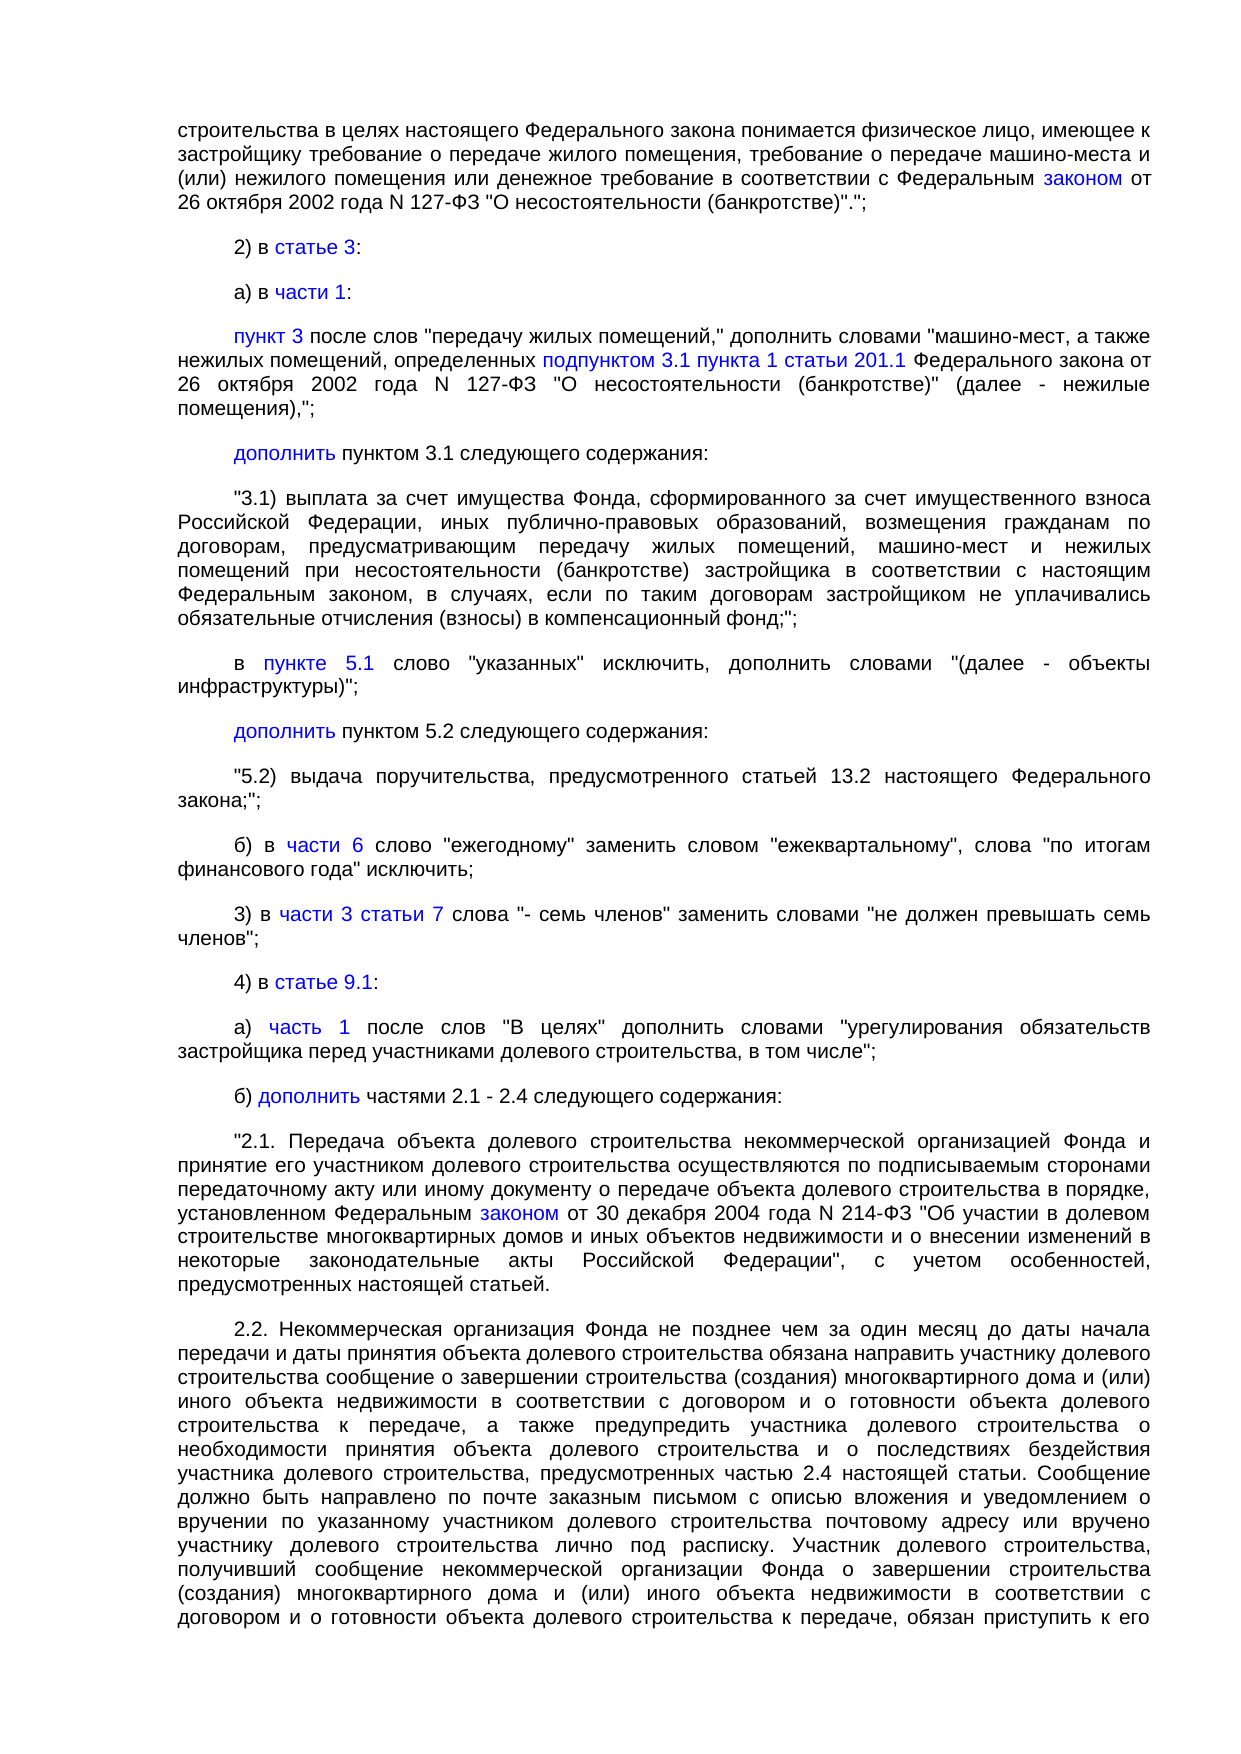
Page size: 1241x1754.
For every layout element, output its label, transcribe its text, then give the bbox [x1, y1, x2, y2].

text в пункте 5.1 слово "указанных" исключить, дополнить словами "(далее - объекты инфраструктуры)"; [177, 650, 1152, 698]
text б) дополнить частями 2.1 - 2.4 следующего содержания: [177, 1084, 1152, 1108]
text дополнить пунктом 5.2 следующего содержания: [177, 719, 1152, 743]
text "5.2) выдача поручительства, предусмотренного статьей 13.2 настоящего Федерального закона;"; [177, 764, 1152, 812]
text 4) в статье 9.1: [177, 970, 1152, 994]
text дополнить пунктом 3.1 следующего содержания: [177, 441, 1152, 465]
text пункт 3 после слов "передачу жилых помещений," дополнить словами "машино-мест, а также нежилых помещений, определенных подпунктом 3.1 пункта 1 статьи 201.1 Федерального закона от 26 октября 2002 года N 127-ФЗ "О несостоятельности (банкротстве)" (далее - нежилые помещения),"; [177, 324, 1152, 420]
text а) часть 1 после слов "В целях" дополнить словами "урегулирования обязательств застройщика перед участниками долевого строительства, в том числе"; [177, 1015, 1152, 1063]
text б) в части 6 слово "ежегодному" заменить словом "ежеквартальному", слова "по итогам финансового года" исключить; [177, 833, 1152, 881]
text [177, 118, 1152, 214]
text 2) в статье 3: [177, 235, 1152, 259]
text "2.1. Передача объекта долевого строительства некоммерческой организацией Фонда и принятие его участником долевого строительства осуществляются по подписываемым сторонами передаточному акту или иному документу о передаче объекта долевого строительства в порядке, установленном Федеральным законом от 30 декабря 2004 года N 214-ФЗ "Об участии в долевом строительстве многоквартирных домов и иных объектов недвижимости и о внесении изменений в некоторые законодательные акты Российской Федерации", с учетом особенностей, предусмотренных настоящей статьей. [177, 1128, 1152, 1296]
text а) в части 1: [177, 279, 1152, 303]
text "3.1) выплата за счет имущества Фонда, сформированного за счет имущественного взноса Российской Федерации, иных публично-правовых образований, возмещения гражданам по договорам, предусматривающим передачу жилых помещений, машино-мест и нежилых помещений при несостоятельности (банкротстве) застройщика в соответствии с настоящим Федеральным законом, в случаях, если по таким договорам застройщиком не уплачивались обязательные отчисления (взносы) в компенсационный фонд;"; [177, 486, 1152, 629]
text 3) в части 3 статьи 7 слова "- семь членов" заменить словами "не должен превышать семь членов"; [177, 901, 1152, 949]
